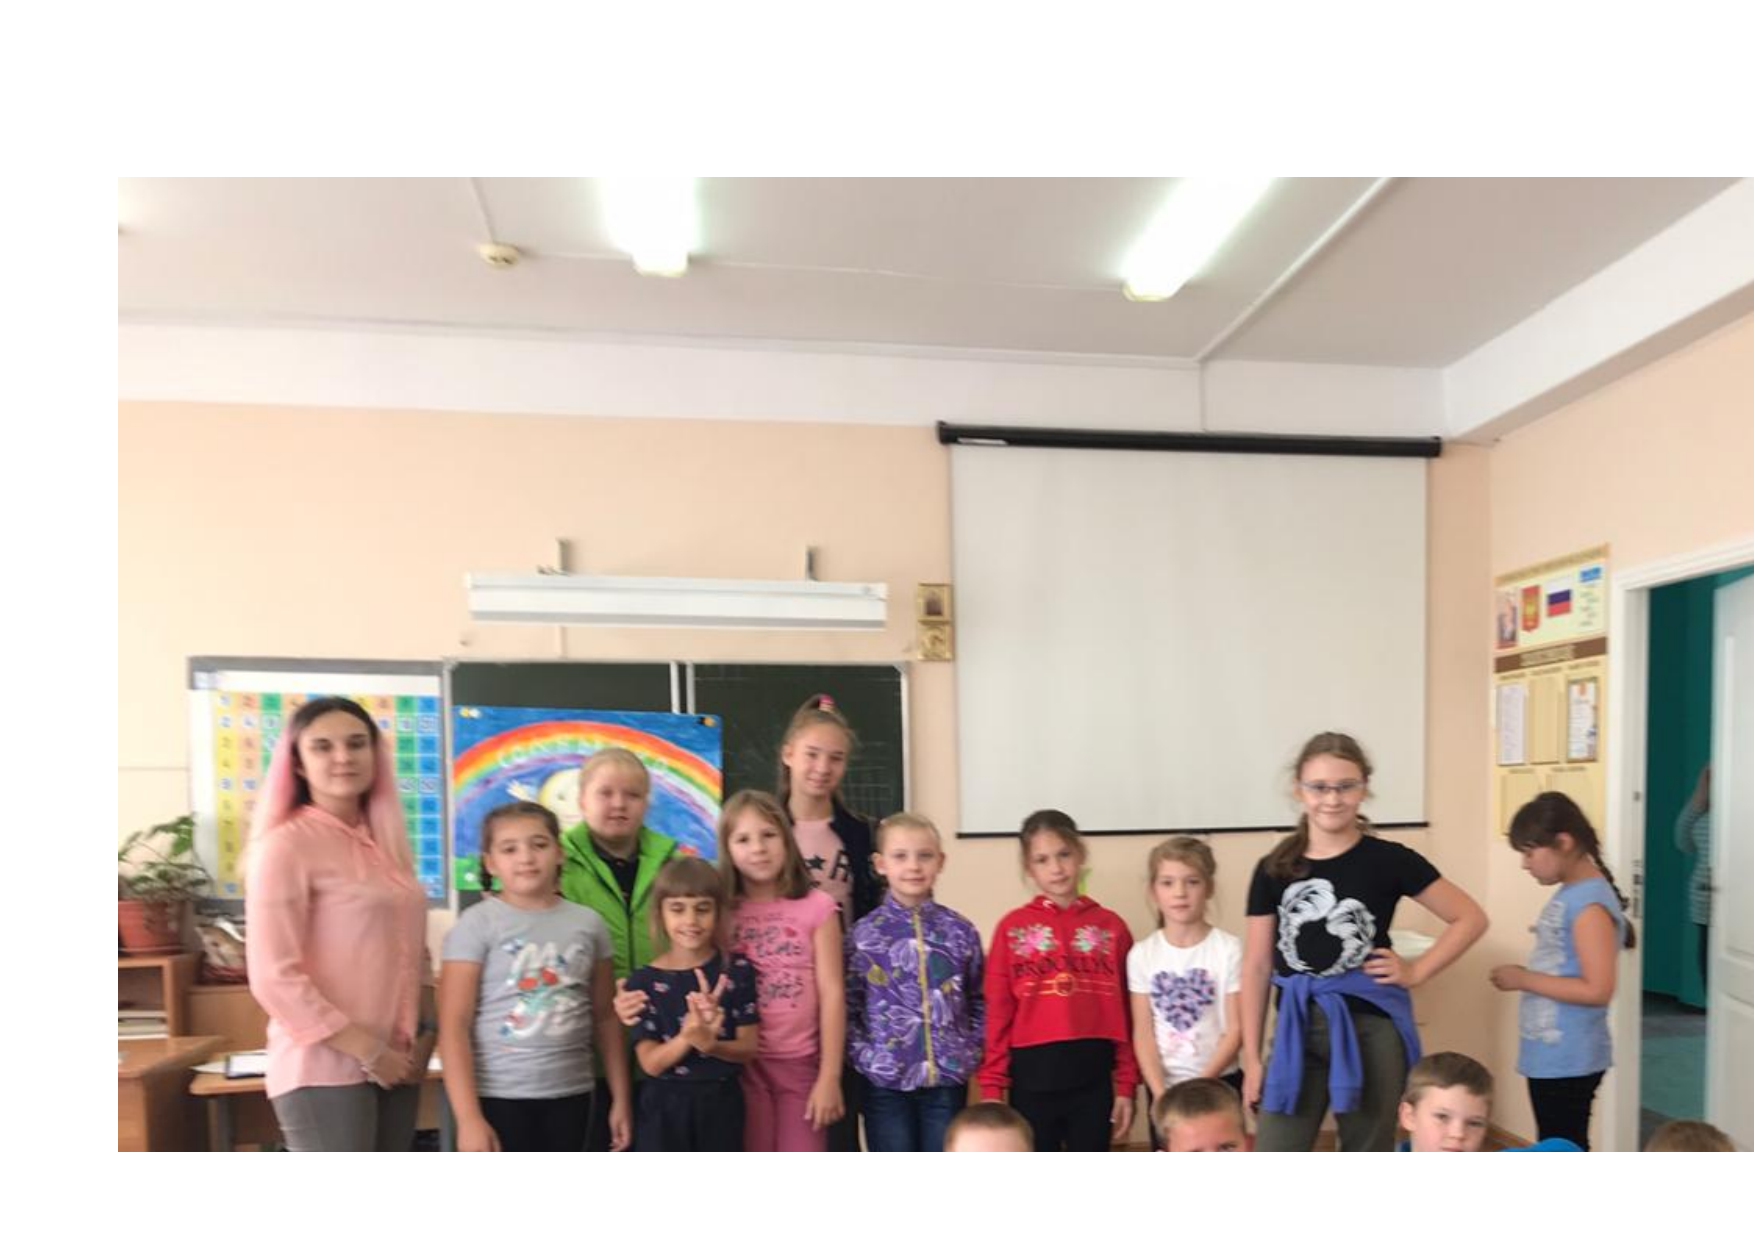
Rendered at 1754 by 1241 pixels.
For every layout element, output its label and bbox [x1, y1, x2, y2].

picture [118, 177, 1754, 1152]
